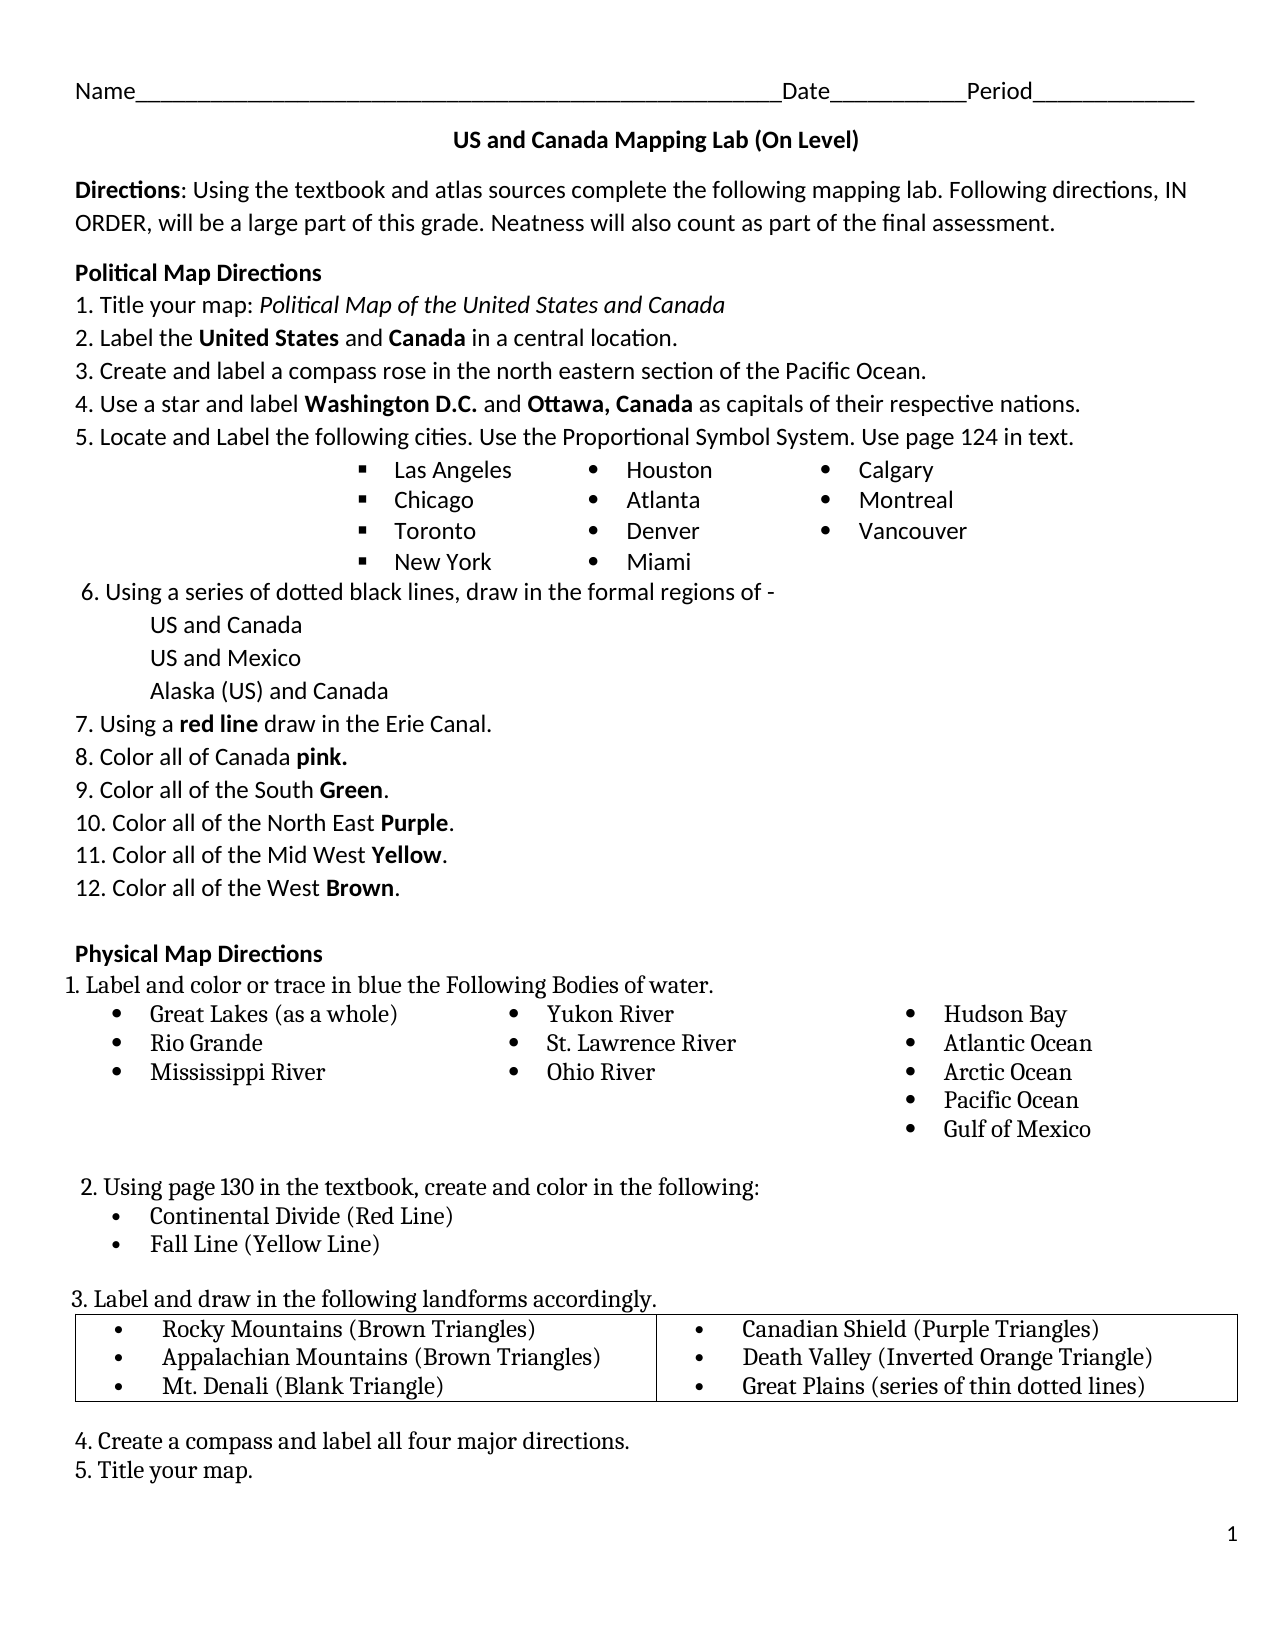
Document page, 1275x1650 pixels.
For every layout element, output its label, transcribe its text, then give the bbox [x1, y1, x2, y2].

text 3. Label and draw in the following landforms accordingly. [66, 1285, 1237, 1313]
text US and Canada [75, 609, 1237, 640]
text 6. Using a series of dotted black lines, draw in the formal regions of - [75, 576, 1237, 607]
table_header Las Angeles Chicago Toronto New York [308, 454, 540, 576]
text 8. Color all of Canada pink. [75, 741, 1237, 771]
text Political Map Directions [75, 257, 1237, 287]
list Fall Line (Yellow Line) [112, 1230, 1237, 1259]
text 12. Color all of the West Brown. [75, 872, 1237, 903]
table_header Calgary Montreal Vancouver [773, 454, 1005, 576]
text Name____________________________________________________Date___________Period_____________ [75, 75, 1237, 106]
text Physical Map Directions [75, 938, 1237, 969]
text Directions: Using the textbook and atlas sources complete the following mapping lab. Following directions, IN ORDER, will be a large part of this grade. Neatness will also count as part of the final assessment. [75, 174, 1237, 238]
table_header Rocky Mountains (Brown Triangles) Appalachian Mountains (Brown Triangles) Mt. Denali (Blank Triangle) [76, 1315, 656, 1401]
text Alaska (US) and Canada [75, 675, 1237, 706]
text 9. Color all of the South Green. [75, 774, 1237, 804]
table_header Great Lakes (as a whole) Rio Grande Mississippi River [75, 1000, 472, 1173]
text 1. Label and color or trace in blue the Following Bodies of water. [66, 971, 1237, 1000]
table_header Hudson Bay Atlantic Ocean Arctic Ocean Pacific Ocean Gulf of Mexico [869, 1000, 1180, 1173]
table_header Yukon River St. Lawrence River Ohio River [472, 1000, 869, 1173]
text US and Mexico [75, 642, 1237, 673]
text 5. Locate and Label the following cities. Use the Proportional Symbol System. Use page 124 in text. [75, 421, 1237, 452]
table_header Houston Atlanta Denver Miami [540, 454, 772, 576]
text 10. Color all of the North East Purple. [75, 807, 1237, 837]
text 1. Title your map: Political Map of the United States and Canada [75, 289, 1237, 320]
text 3. Create and label a compass rose in the north eastern section of the Pacific Ocean. [75, 355, 1237, 386]
list Continental Divide (Red Line) [112, 1202, 1237, 1230]
text 11. Color all of the Mid West Yellow. [75, 839, 1237, 870]
text 2. Using page 130 in the textbook, create and color in the following: [75, 1173, 1237, 1202]
text 4. Use a star and label Washington D.C. and Ottawa, Canada as capitals of their respective nations. [75, 388, 1237, 419]
text 5. Title your map. [75, 1456, 1237, 1485]
text 4. Create a compass and label all four major directions. [75, 1427, 1237, 1456]
text US and Canada Mapping Lab (On Level) [75, 124, 1237, 155]
table_header Canadian Shield (Purple Triangles) Death Valley (Inverted Orange Triangle) Great Plains (series of thin dotted lines) [657, 1315, 1237, 1401]
text 2. Label the United States and Canada in a central location. [75, 322, 1237, 353]
text 7. Using a red line draw in the Erie Canal. [75, 708, 1237, 738]
